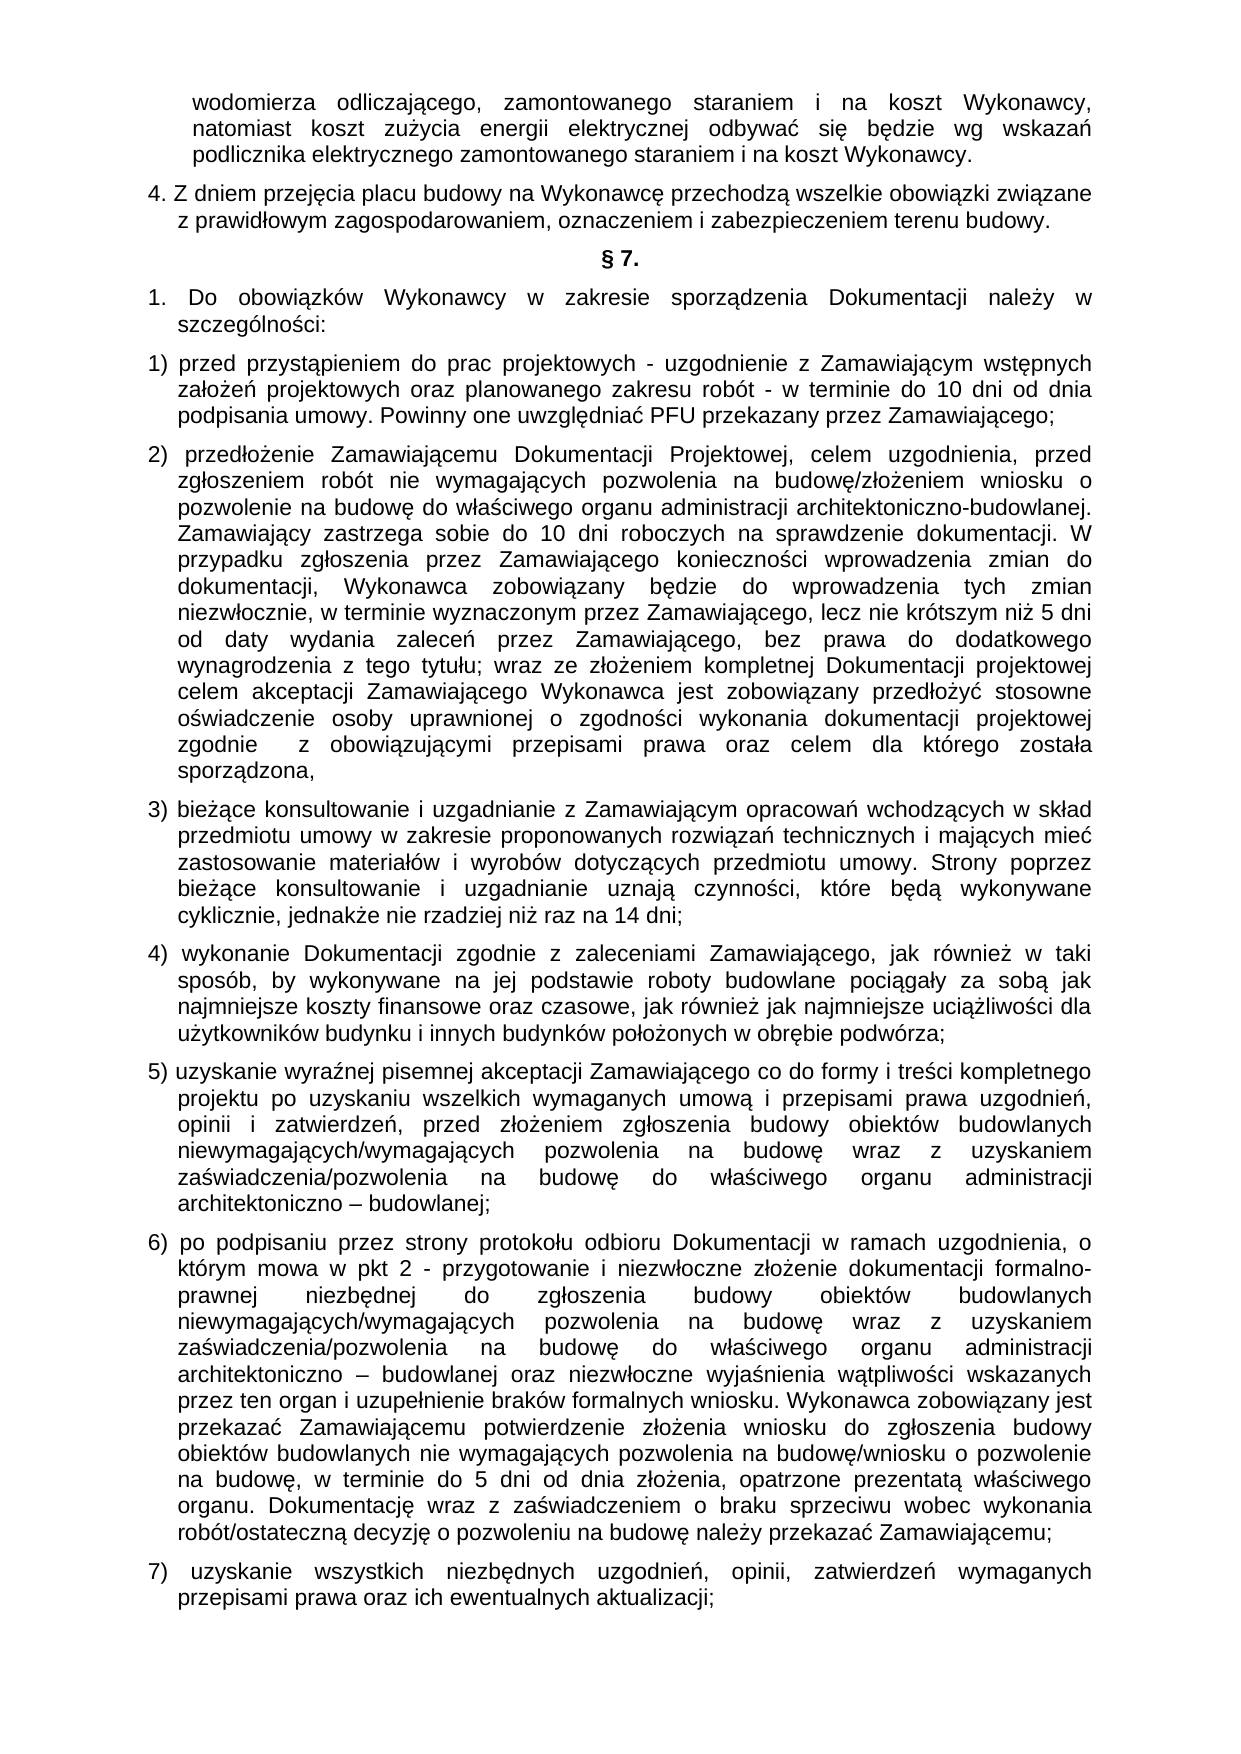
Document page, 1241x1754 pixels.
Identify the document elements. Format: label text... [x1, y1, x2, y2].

text 4) wykonanie Dokumentacji zgodnie z zaleceniami Zamawiającego, jak również w taki sposób, by wykonywane na jej podstawie roboty budowlane pociągały za sobą jak najmniejsze koszty finansowe oraz czasowe, jak również jak najmniejsze uciążliwości dla użytkowników budynku i innych budynków położonych w obrębie podwórza; [148, 940, 1092, 1046]
list 4. Z dniem przejęcia placu budowy na Wykonawcę przechodzą wszelkie obowiązki związane z prawidłowym zagospodarowaniem, oznaczeniem i zabezpieczeniem terenu budowy. [148, 180, 1092, 233]
text 7) uzyskanie wszystkich niezbędnych uzgodnień, opinii, zatwierdzeń wymaganych przepisami prawa oraz ich ewentualnych aktualizacji; [148, 1558, 1092, 1610]
text 1) przed przystąpieniem do prac projektowych - uzgodnienie z Zamawiającym wstępnych założeń projektowych oraz planowanego zakresu robót - w terminie do 10 dni od dnia podpisania umowy. Powinny one uwzględniać PFU przekazany przez Zamawiającego; [148, 349, 1092, 428]
text 3) bieżące konsultowanie i uzgadnianie z Zamawiającym opracowań wchodzących w skład przedmiotu umowy w zakresie proponowanych rozwiązań technicznych i mających mieć zastosowanie materiałów i wyrobów dotyczących przedmiotu umowy. Strony poprzez bieżące konsultowanie i uzgadnianie uznają czynności, które będą wykonywane cyklicznie, jednakże nie rzadziej niż raz na 14 dni; [148, 796, 1092, 928]
text 2) przedłożenie Zamawiającemu Dokumentacji Projektowej, celem uzgodnienia, przed zgłoszeniem robót nie wymagających pozwolenia na budowę/złożeniem wniosku o pozwolenie na budowę do właściwego organu administracji architektoniczno-budowlanej. Zamawiający zastrzega sobie do 10 dni roboczych na sprawdzenie dokumentacji. W przypadku zgłoszenia przez Zamawiającego konieczności wprowadzenia zmian do dokumentacji, Wykonawca zobowiązany będzie do wprowadzenia tych zmian niezwłocznie, w terminie wyznaczonym przez Zamawiającego, lecz nie krótszym niż 5 dni od daty wydania zaleceń przez Zamawiającego, bez prawa do dodatkowego wynagrodzenia z tego tytułu; wraz ze złożeniem kompletnej Dokumentacji projektowej celem akceptacji Zamawiającego Wykonawca jest zobowiązany przedłożyć stosowne oświadczenie osoby uprawnionej o zgodności wykonania dokumentacji projektowej zgodnie z obowiązującymi przepisami prawa oraz celem dla którego została sporządzona, [148, 441, 1092, 784]
text 1. Do obowiązków Wykonawcy w zakresie sporządzenia Dokumentacji należy w szczególności: [148, 284, 1092, 337]
text 6) po podpisaniu przez strony protokołu odbioru Dokumentacji w ramach uzgodnienia, o którym mowa w pkt 2 - przygotowanie i niezwłoczne złożenie dokumentacji formalno-prawnej niezbędnej do zgłoszenia budowy obiektów budowlanych niewymagających/wymagających pozwolenia na budowę wraz z uzyskaniem zaświadczenia/pozwolenia na budowę do właściwego organu administracji architektoniczno – budowlanej oraz niezwłoczne wyjaśnienia wątpliwości wskazanych przez ten organ i uzupełnienie braków formalnych wniosku. Wykonawca zobowiązany jest przekazać Zamawiającemu potwierdzenie złożenia wniosku do zgłoszenia budowy obiektów budowlanych nie wymagających pozwolenia na budowę/wniosku o pozwolenie na budowę, w terminie do 5 dni od dnia złożenia, opatrzone prezentatą właściwego organu. Dokumentację wraz z zaświadczeniem o braku sprzeciwu wobec wykonania robót/ostateczną decyzję o pozwoleniu na budowę należy przekazać Zamawiającemu; [148, 1229, 1092, 1545]
text § 7. [148, 245, 1092, 272]
text 5) uzyskanie wyraźnej pisemnej akceptacji Zamawiającego co do formy i treści kompletnego projektu po uzyskaniu wszelkich wymaganych umową i przepisami prawa uzgodnień, opinii i zatwierdzeń, przed złożeniem zgłoszenia budowy obiektów budowlanych niewymagających/wymagających pozwolenia na budowę wraz z uzyskaniem zaświadczenia/pozwolenia na budowę do właściwego organu administracji architektoniczno – budowlanej; [148, 1058, 1092, 1216]
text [148, 89, 1092, 168]
